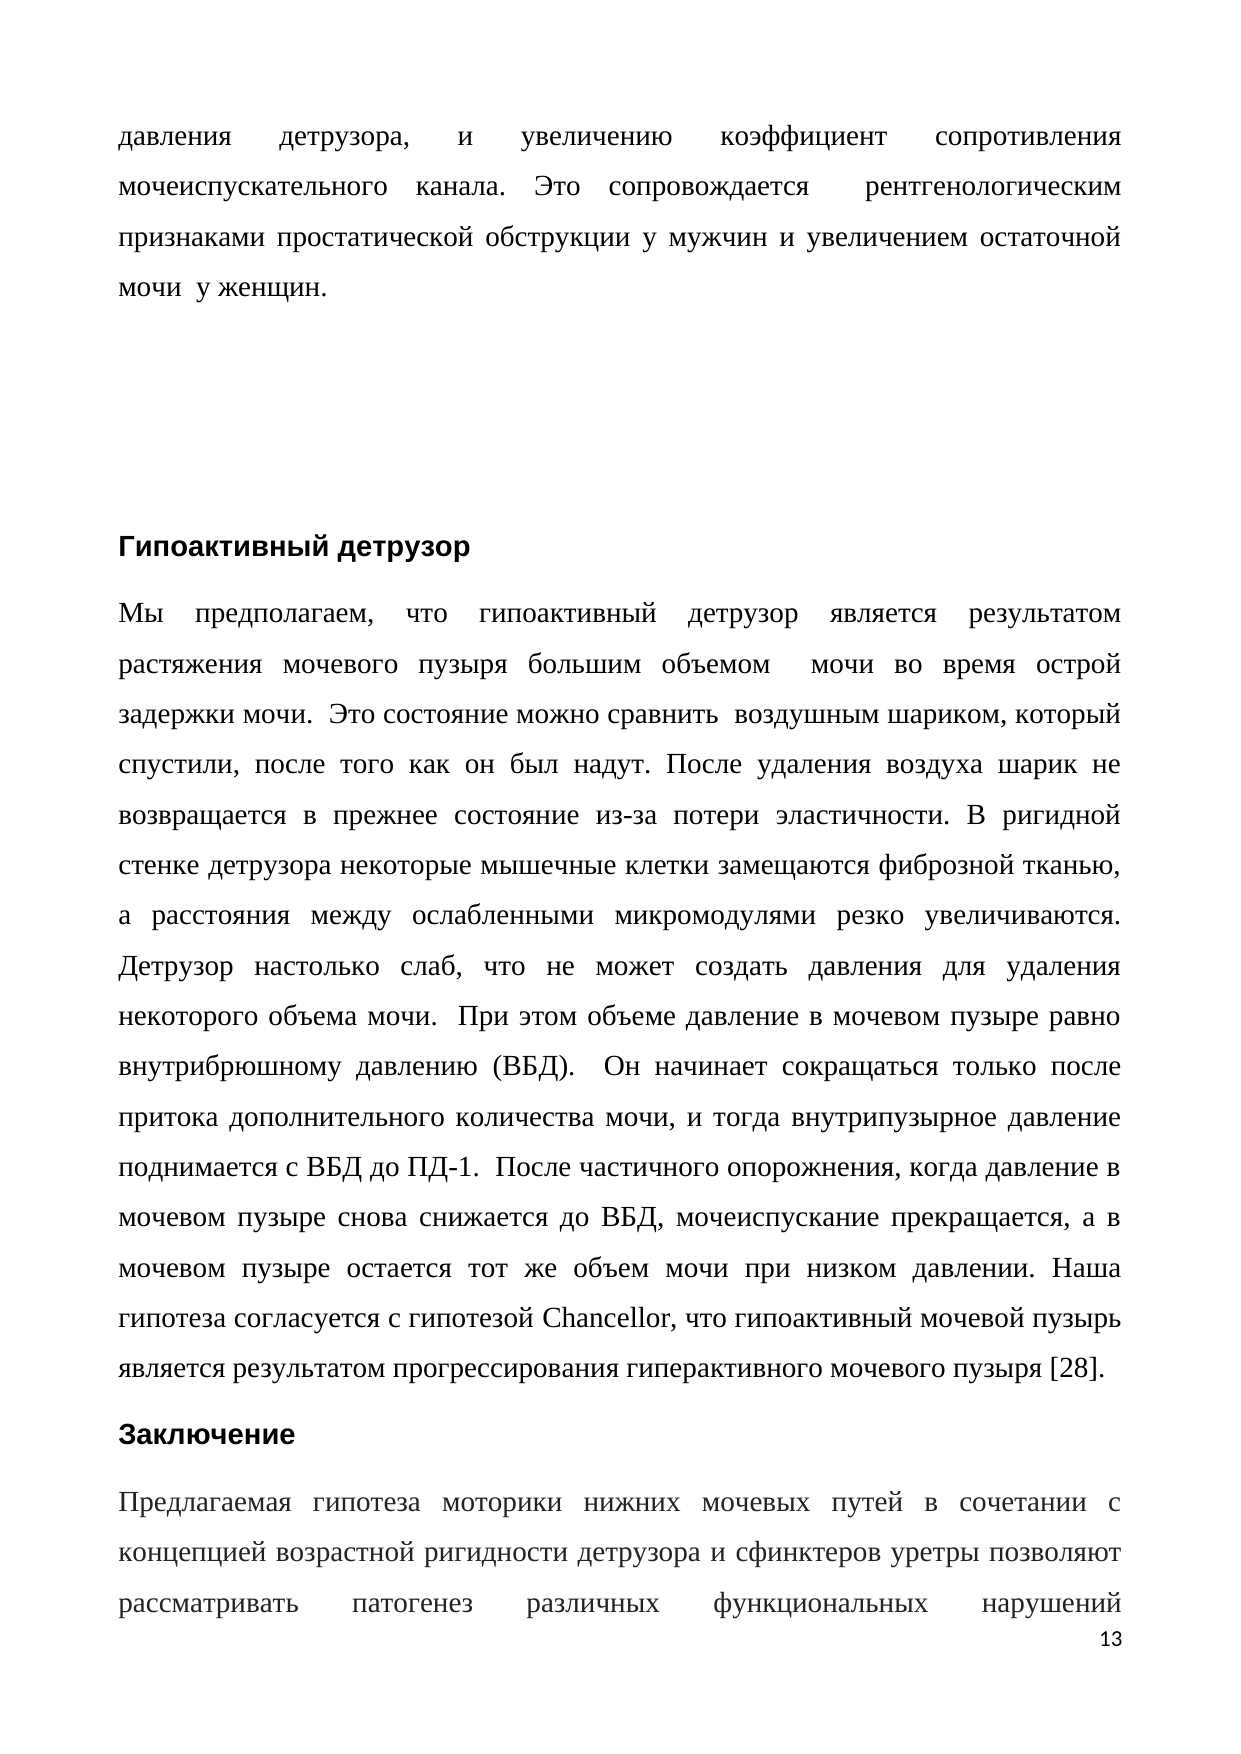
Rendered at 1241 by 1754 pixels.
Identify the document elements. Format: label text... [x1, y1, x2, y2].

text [118, 118, 1122, 303]
text Гипоактивный детрузор [118, 529, 1122, 562]
text Заключение [118, 1417, 1122, 1451]
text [118, 1484, 1122, 1618]
text Мы предполагаем, что гипоактивный детрузор является результатом растяжения мочевого пузыря большим объемом мочи во время острой задержки мочи. Это состояние можно сравнить воздушным шариком, который спустили, после того как он был надут. После удаления воздуха шарик не возвращается в прежнее состояние из-за потери эластичности. В ригидной стенке детрузора некоторые мышечные клетки замещаются фиброзной тканью, а расстояния между ослабленными микромодулями резко увеличиваются. Детрузор настолько слаб, что не может создать давления для удаления некоторого объема мочи. При этом объеме давление в мочевом пузыре равно внутрибрюшному давлению (ВБД). Он начинает сокращаться только после притока дополнительного количества мочи, и тогда внутрипузырное давление поднимается с ВБД до ПД-1. После частичного опорожнения, когда давление в мочевом пузыре снова снижается до ВБД, мочеиспускание прекращается, а в мочевом пузыре остается тот же объем мочи при низком давлении. Наша гипотеза согласуется с гипотезой Chancellor, что гипоактивный мочевой пузырь является результатом прогрессирования гиперактивного мочевого пузыря [28]. [118, 596, 1122, 1384]
